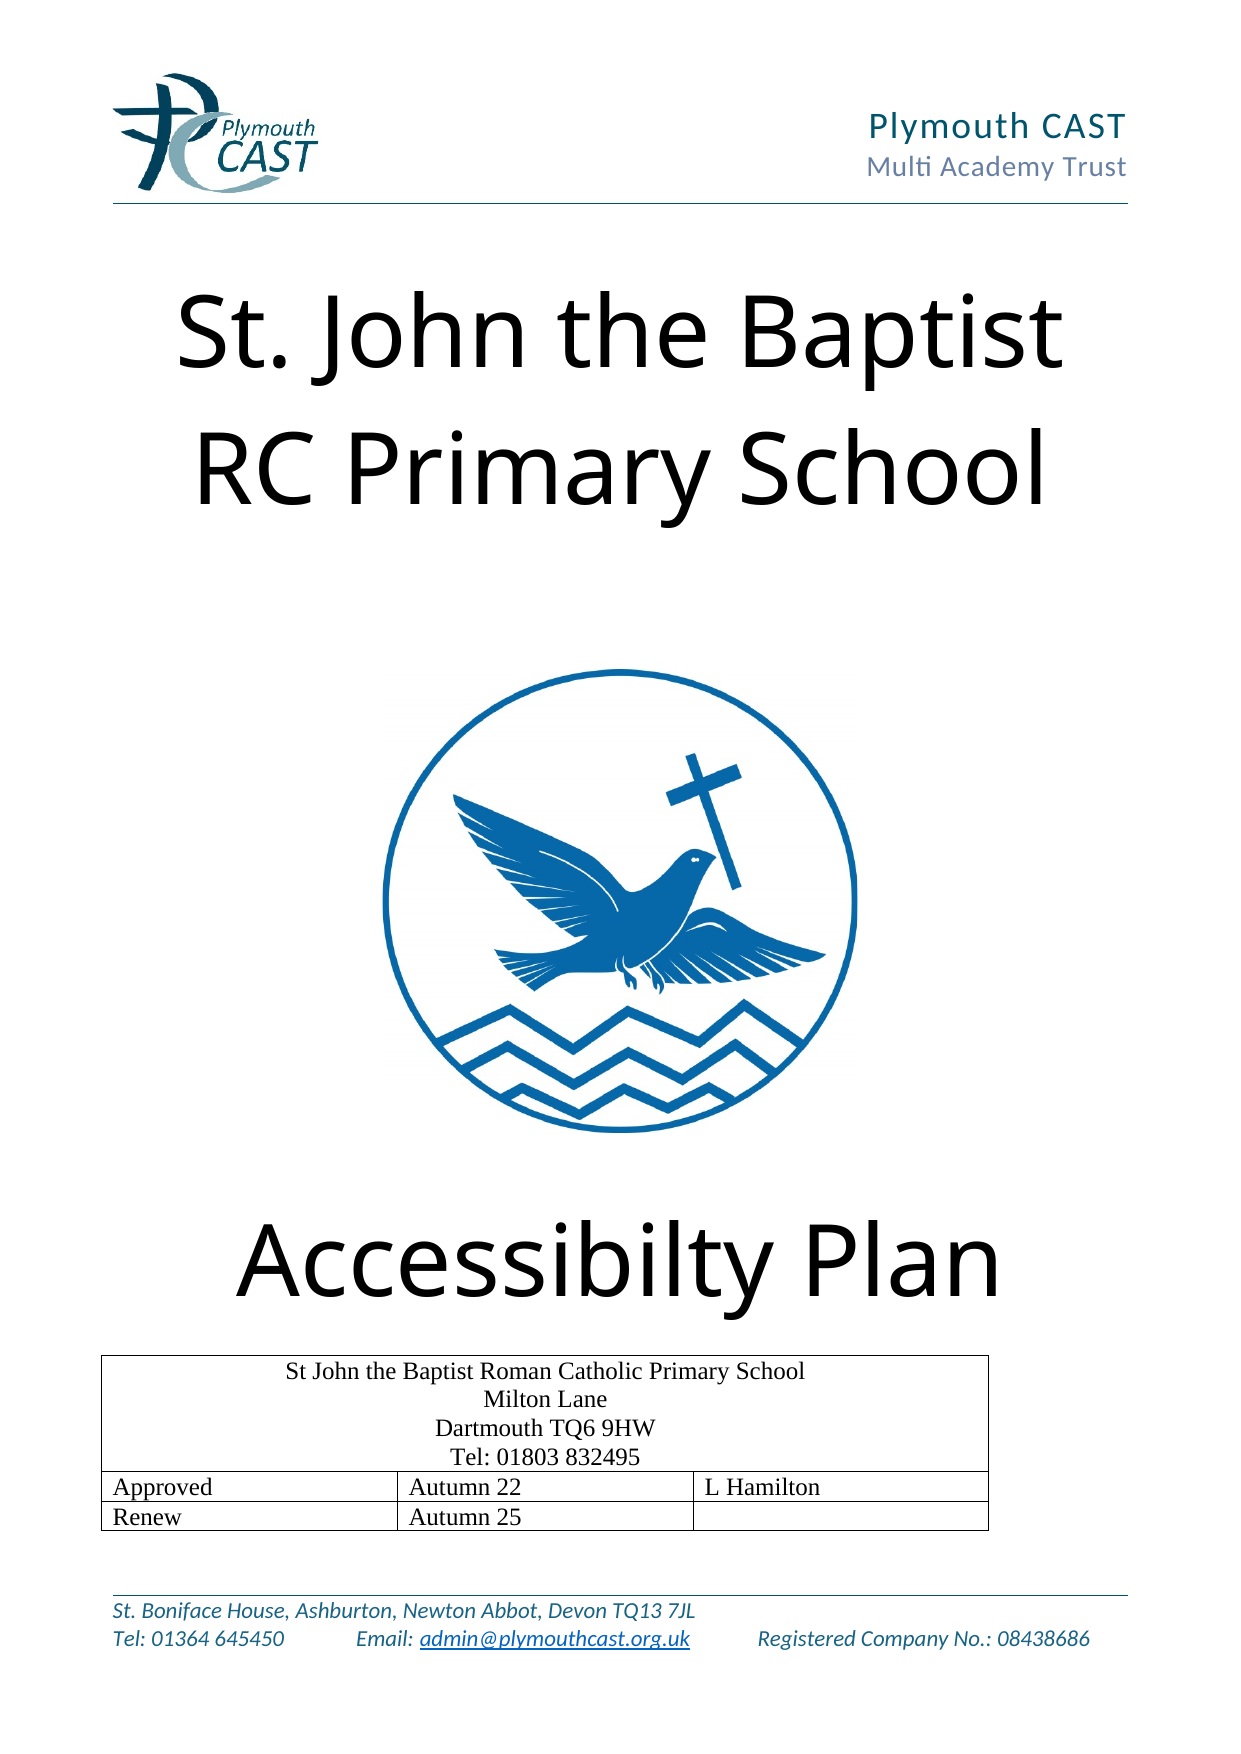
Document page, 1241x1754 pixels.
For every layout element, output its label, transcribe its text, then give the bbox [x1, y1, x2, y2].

table_cell [694, 1502, 988, 1530]
table_cell Autumn 25 [398, 1502, 693, 1530]
text RC Primary School [112, 397, 1128, 533]
picture [382, 669, 858, 1133]
text Accessibilty Plan [112, 1190, 1128, 1326]
picture [112, 73, 332, 194]
table_cell Renew [102, 1502, 397, 1530]
table_cell L Hamilton [694, 1472, 988, 1501]
table_cell Approved [102, 1472, 397, 1501]
table_cell Autumn 22 [398, 1472, 693, 1501]
table_header St John the TQ6 9HW Tel: 01803 832495 [102, 1356, 988, 1471]
text John the Baptist [112, 261, 1128, 397]
